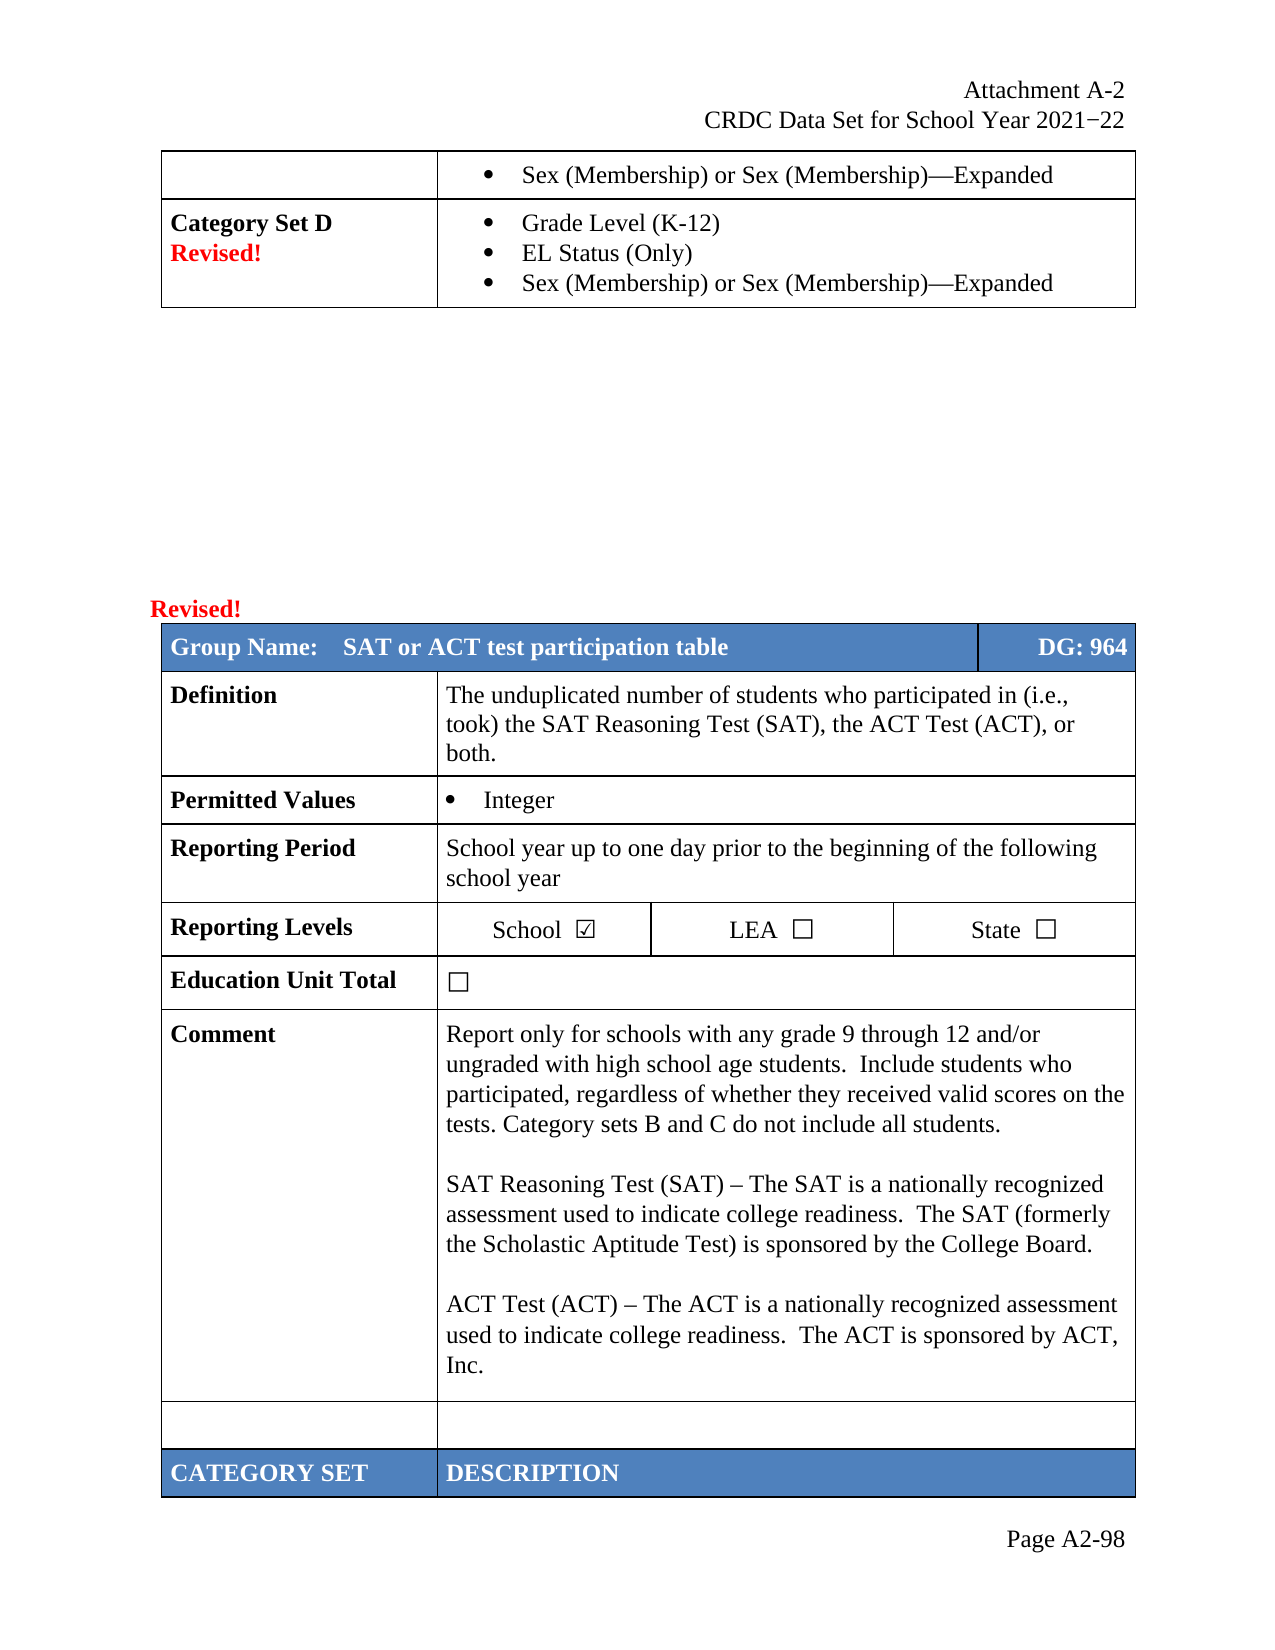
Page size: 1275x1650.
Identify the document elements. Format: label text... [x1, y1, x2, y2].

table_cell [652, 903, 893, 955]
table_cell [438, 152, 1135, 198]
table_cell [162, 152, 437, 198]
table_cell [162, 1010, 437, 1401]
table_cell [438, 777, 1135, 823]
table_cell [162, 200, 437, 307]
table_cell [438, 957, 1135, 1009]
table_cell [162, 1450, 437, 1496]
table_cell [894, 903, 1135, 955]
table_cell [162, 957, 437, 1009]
text Revised! [150, 594, 1125, 623]
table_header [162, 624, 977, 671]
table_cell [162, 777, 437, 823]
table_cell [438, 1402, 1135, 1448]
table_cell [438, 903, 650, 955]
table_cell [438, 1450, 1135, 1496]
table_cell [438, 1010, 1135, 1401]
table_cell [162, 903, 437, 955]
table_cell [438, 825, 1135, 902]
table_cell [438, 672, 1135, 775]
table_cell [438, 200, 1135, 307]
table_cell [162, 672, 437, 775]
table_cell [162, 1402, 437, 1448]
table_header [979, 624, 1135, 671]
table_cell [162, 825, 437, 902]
